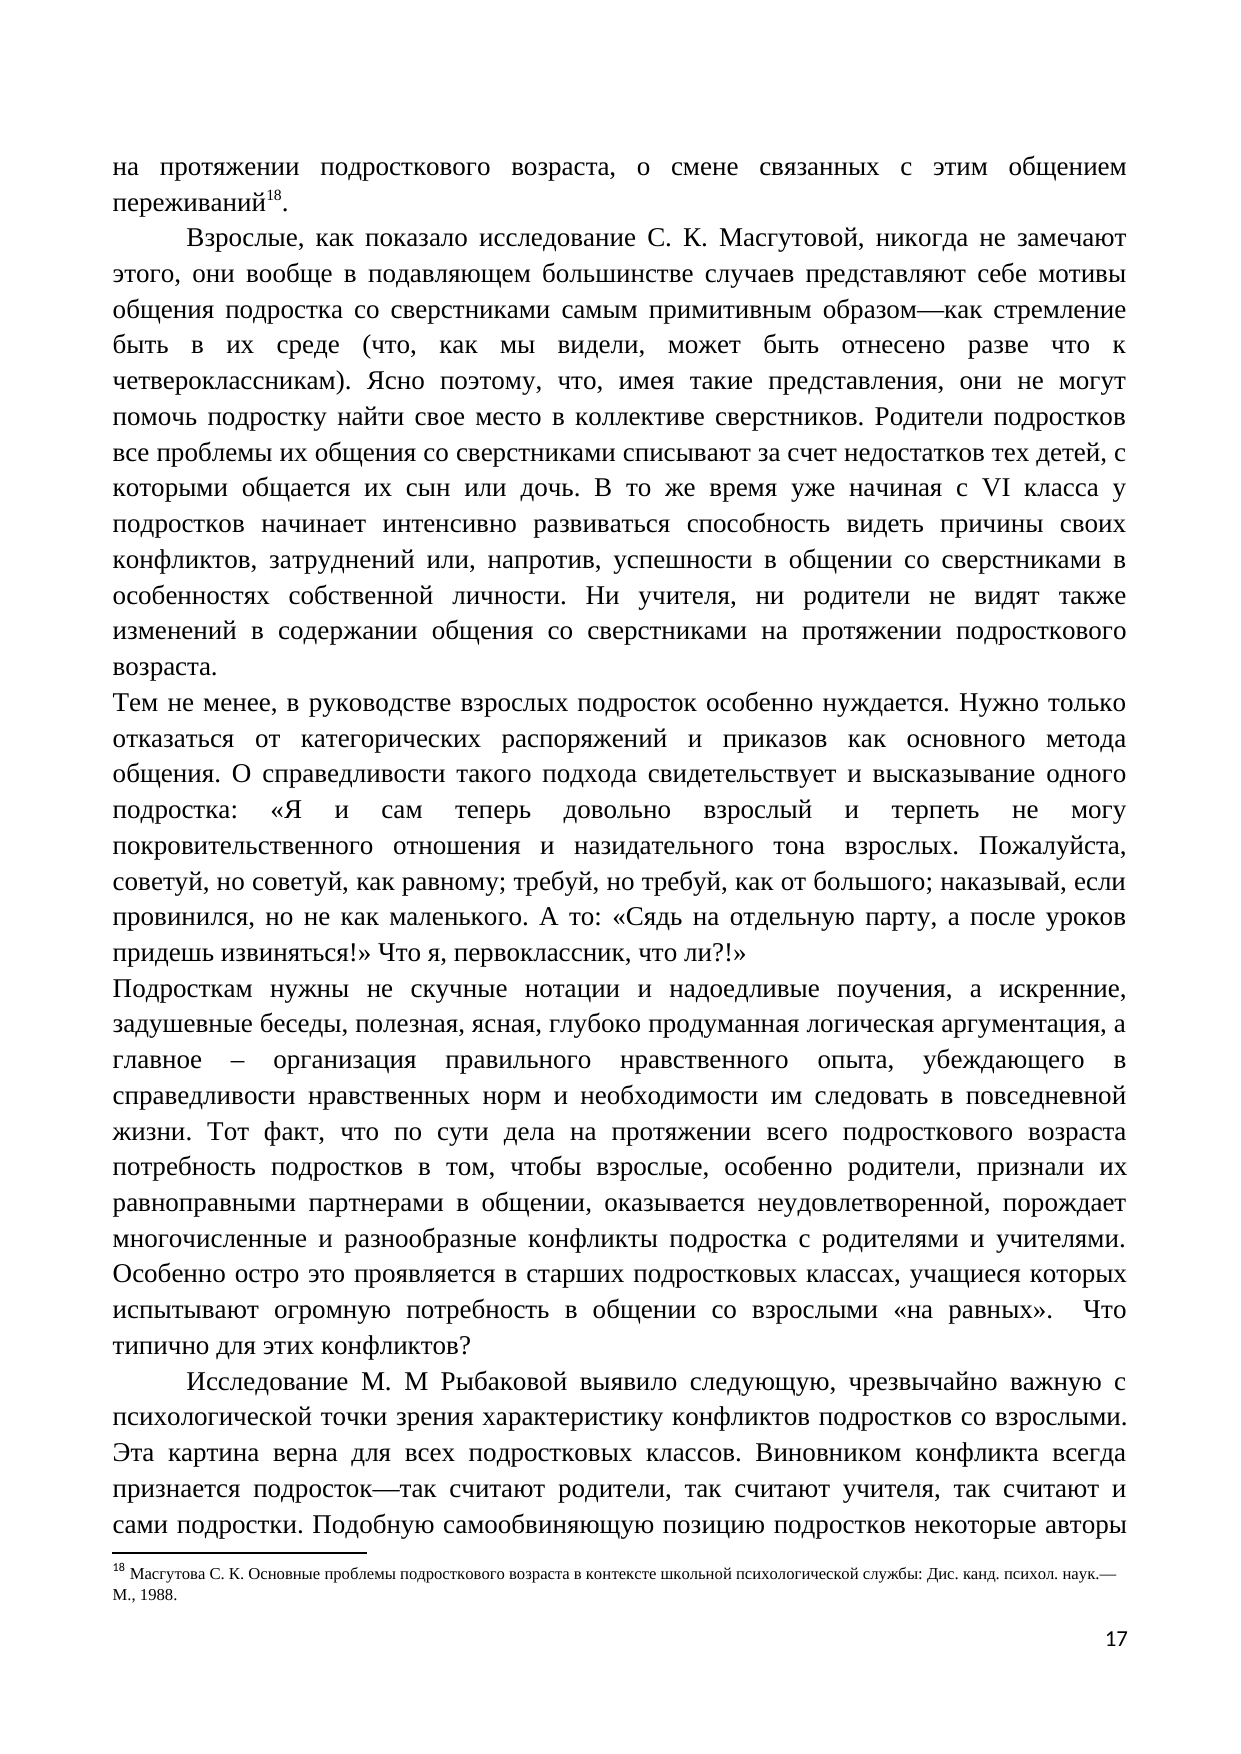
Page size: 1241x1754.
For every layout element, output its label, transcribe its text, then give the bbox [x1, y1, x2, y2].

text Тем не менее, в руководстве взрослых подросток особенно нуждается. Нужно только отказаться от категорических распоряжений и приказов как основного метода общения. О справедливости такого подхода свидетельствует и высказывание одного подростка: «Я и сам теперь довольно взрослый и терпеть не могу покровительственного отношения и назидательного тона взрослых. Пожалуйста, советуй, но советуй, как равному; требуй, но требуй, как от большого; наказывай, если провинился, но не как маленького. А то: «Сядь на отдельную парту, а после уроков придешь извиняться!» Что я, первоклассник, что ли?!» [112, 686, 1128, 967]
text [112, 150, 1128, 217]
text Взрослые, как показало исследование С. К. Масгутовой, никогда не замечают этого, они вообще в подавляющем большинстве случаев представляют себе мотивы общения подростка со сверстниками самым примитивным образом—как стремление быть в их среде (что, как мы видели, может быть отнесено разве что к четвероклассникам). Ясно поэтому, что, имея такие представления, они не могут помочь подростку найти свое место в коллективе сверстников. Родители подростков все проблемы их общения со сверстниками списывают за счет недостатков тех детей, с которыми общается их сын или дочь. В то же время уже начиная с VI класса у подростков начинает интенсивно развиваться способность видеть причины своих конфликтов, затруднений или, напротив, успешности в общении со сверстниками в особенностях собственной личности. Ни учителя, ни родители не видят также изменений в содержании общения со сверстниками на протяжении подросткового возраста. [112, 221, 1128, 681]
text Подросткам нужны не скучные нотации и надоедливые поучения, а искренние, задушевные беседы, полезная, ясная, глубоко продуманная логическая аргументация, а главное – организация правильного нравственного опыта, убеждающего в справедливости нравственных норм и необходимости им следовать в повседневной жизни. Тот факт, что по сути дела на протяжении всего подросткового возраста потребность подростков в том, чтобы взрослые, особенно родители, признали их равноправными партнерами в общении, оказывается неудовлетворенной, порождает многочисленные и разнообразные конфликты подростка с родителями и учителями. Особенно остро это проявляется в старших подростковых классах, учащиеся которых испытывают огромную потребность в общении со взрослыми «на равных». Что типично для этих конфликтов? [112, 972, 1128, 1360]
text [112, 1365, 1128, 1539]
